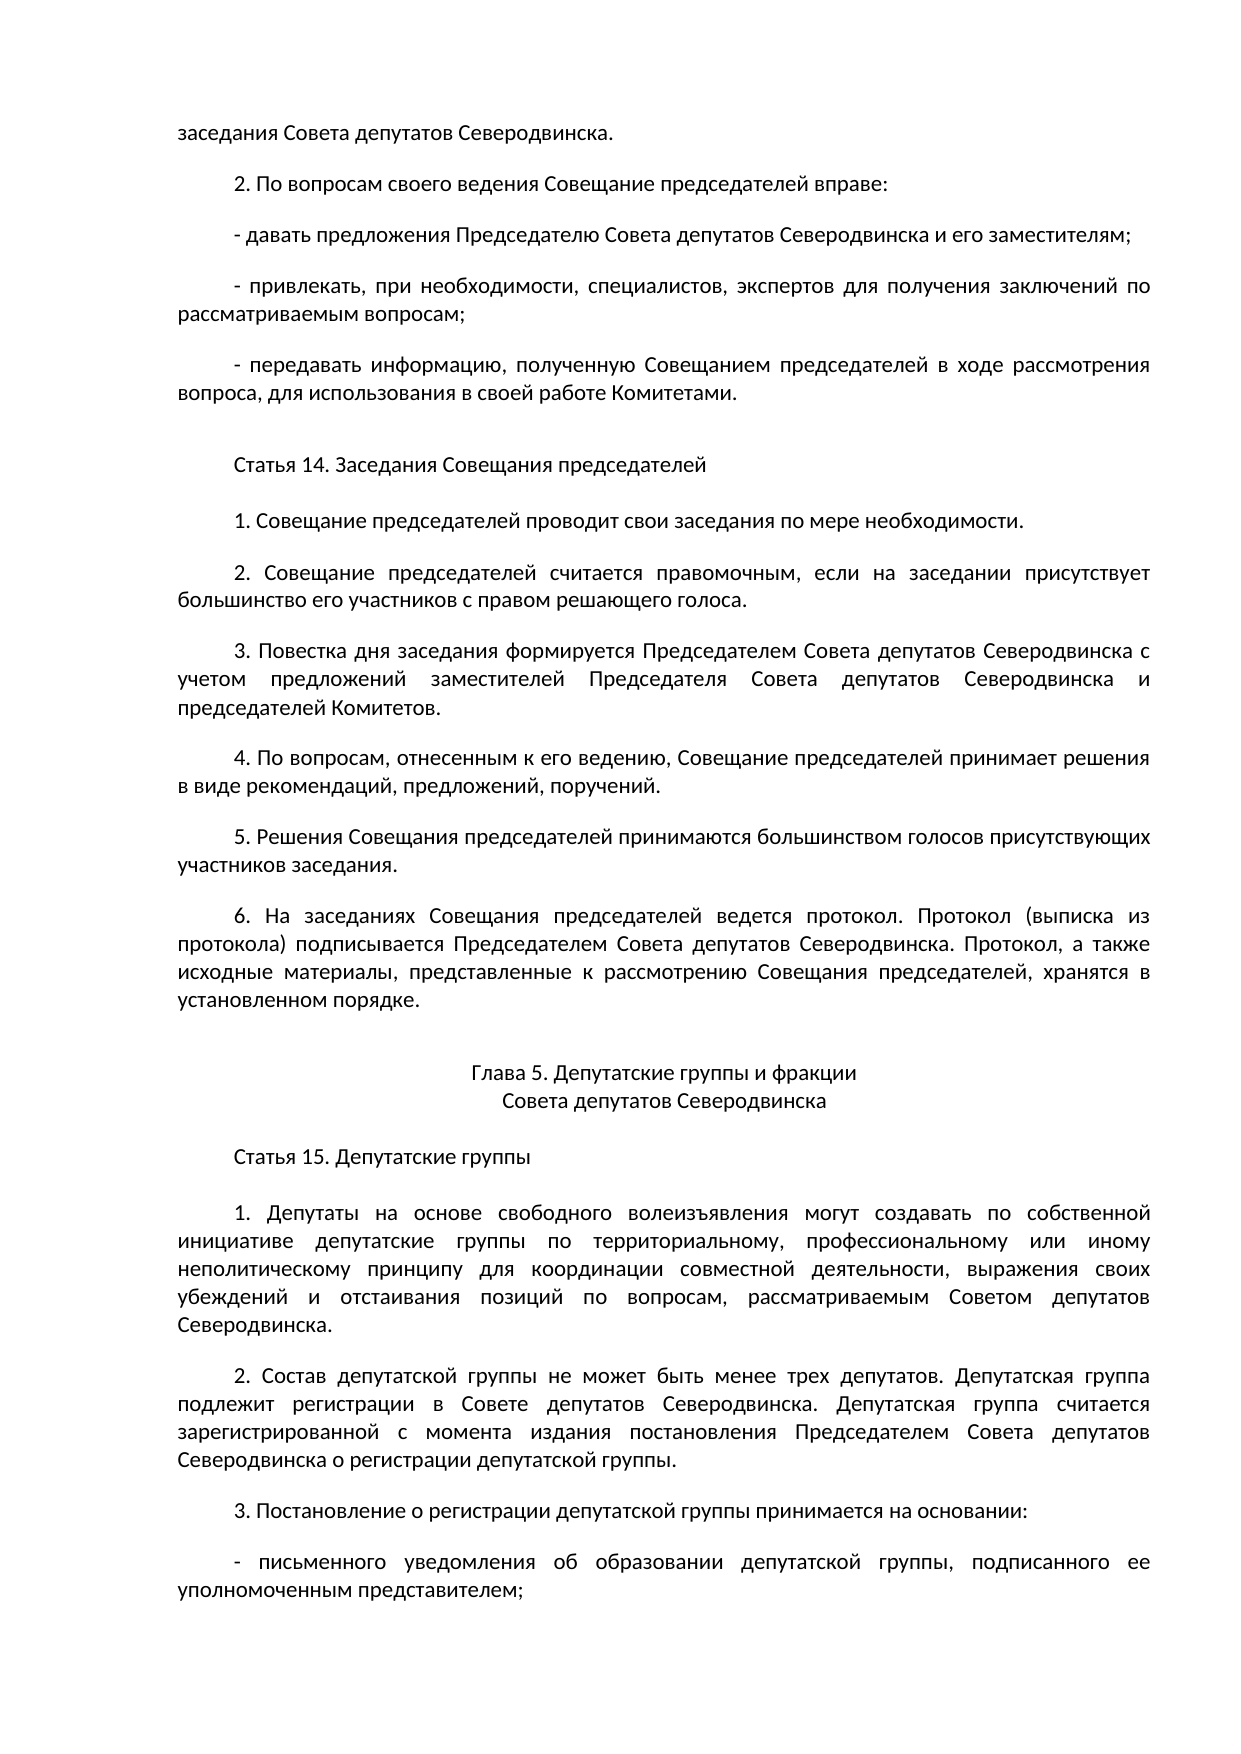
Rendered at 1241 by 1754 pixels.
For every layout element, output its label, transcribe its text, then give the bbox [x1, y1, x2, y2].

text 5. Решения Совещания председателей принимаются большинством голосов присутствующих участников заседания. [177, 822, 1152, 878]
text - передавать информацию, полученную Совещанием председателей в ходе рассмотрения вопроса, для использования в своей работе Комитетами. [177, 350, 1152, 406]
text Статья 15. Депутатские группы [177, 1142, 1152, 1170]
text 1. Совещание председателей проводит свои заседания по мере необходимости. [177, 507, 1152, 535]
text - привлекать, при необходимости, специалистов, экспертов для получения заключений по рассматриваемым вопросам; [177, 271, 1152, 327]
text 1. Депутаты на основе свободного волеизъявления могут создавать по собственной инициативе депутатские группы по территориальному, профессиональному или иному неполитическому принципу для координации совместной деятельности, выражения своих убеждений и отстаивания позиций по вопросам, рассматриваемым Советом депутатов Северодвинска. [177, 1198, 1152, 1338]
text 2. По вопросам своего ведения Совещание председателей вправе: [177, 169, 1152, 197]
text Статья 14. Заседания Совещания председателей [177, 451, 1152, 479]
text - давать предложения Председателю Совета депутатов Северодвинска и его заместителям; [177, 220, 1152, 248]
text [177, 118, 1152, 146]
text - письменного уведомления об образовании депутатской группы, подписанного ее уполномоченным представителем; [177, 1547, 1152, 1603]
text Совета депутатов Северодвинска [177, 1086, 1152, 1114]
text 6. На заседаниях Совещания председателей ведется протокол. Протокол (выписка из протокола) подписывается Председателем Совета депутатов Северодвинска. Протокол, а также исходные материалы, представленные к рассмотрению Совещания председателей, хранятся в установленном порядке. [177, 901, 1152, 1013]
text 4. По вопросам, отнесенным к его ведению, Совещание председателей принимает решения в виде рекомендаций, предложений, поручений. [177, 743, 1152, 799]
text 3. Постановление о регистрации депутатской группы принимается на основании: [177, 1496, 1152, 1524]
text 2. Состав депутатской группы не может быть менее трех депутатов. Депутатская группа подлежит регистрации в Совете депутатов Северодвинска. Депутатская группа считается зарегистрированной с момента издания постановления Председателем Совета депутатов Северодвинска о регистрации депутатской группы. [177, 1361, 1152, 1473]
text Глава 5. Депутатские группы и фракции [177, 1058, 1152, 1086]
text 2. Совещание председателей считается правомочным, если на заседании присутствует большинство его участников с правом решающего голоса. [177, 558, 1152, 614]
text 3. Повестка дня заседания формируется Председателем Совета депутатов Северодвинска с учетом предложений заместителей Председателя Совета депутатов Северодвинска и председателей Комитетов. [177, 637, 1152, 721]
